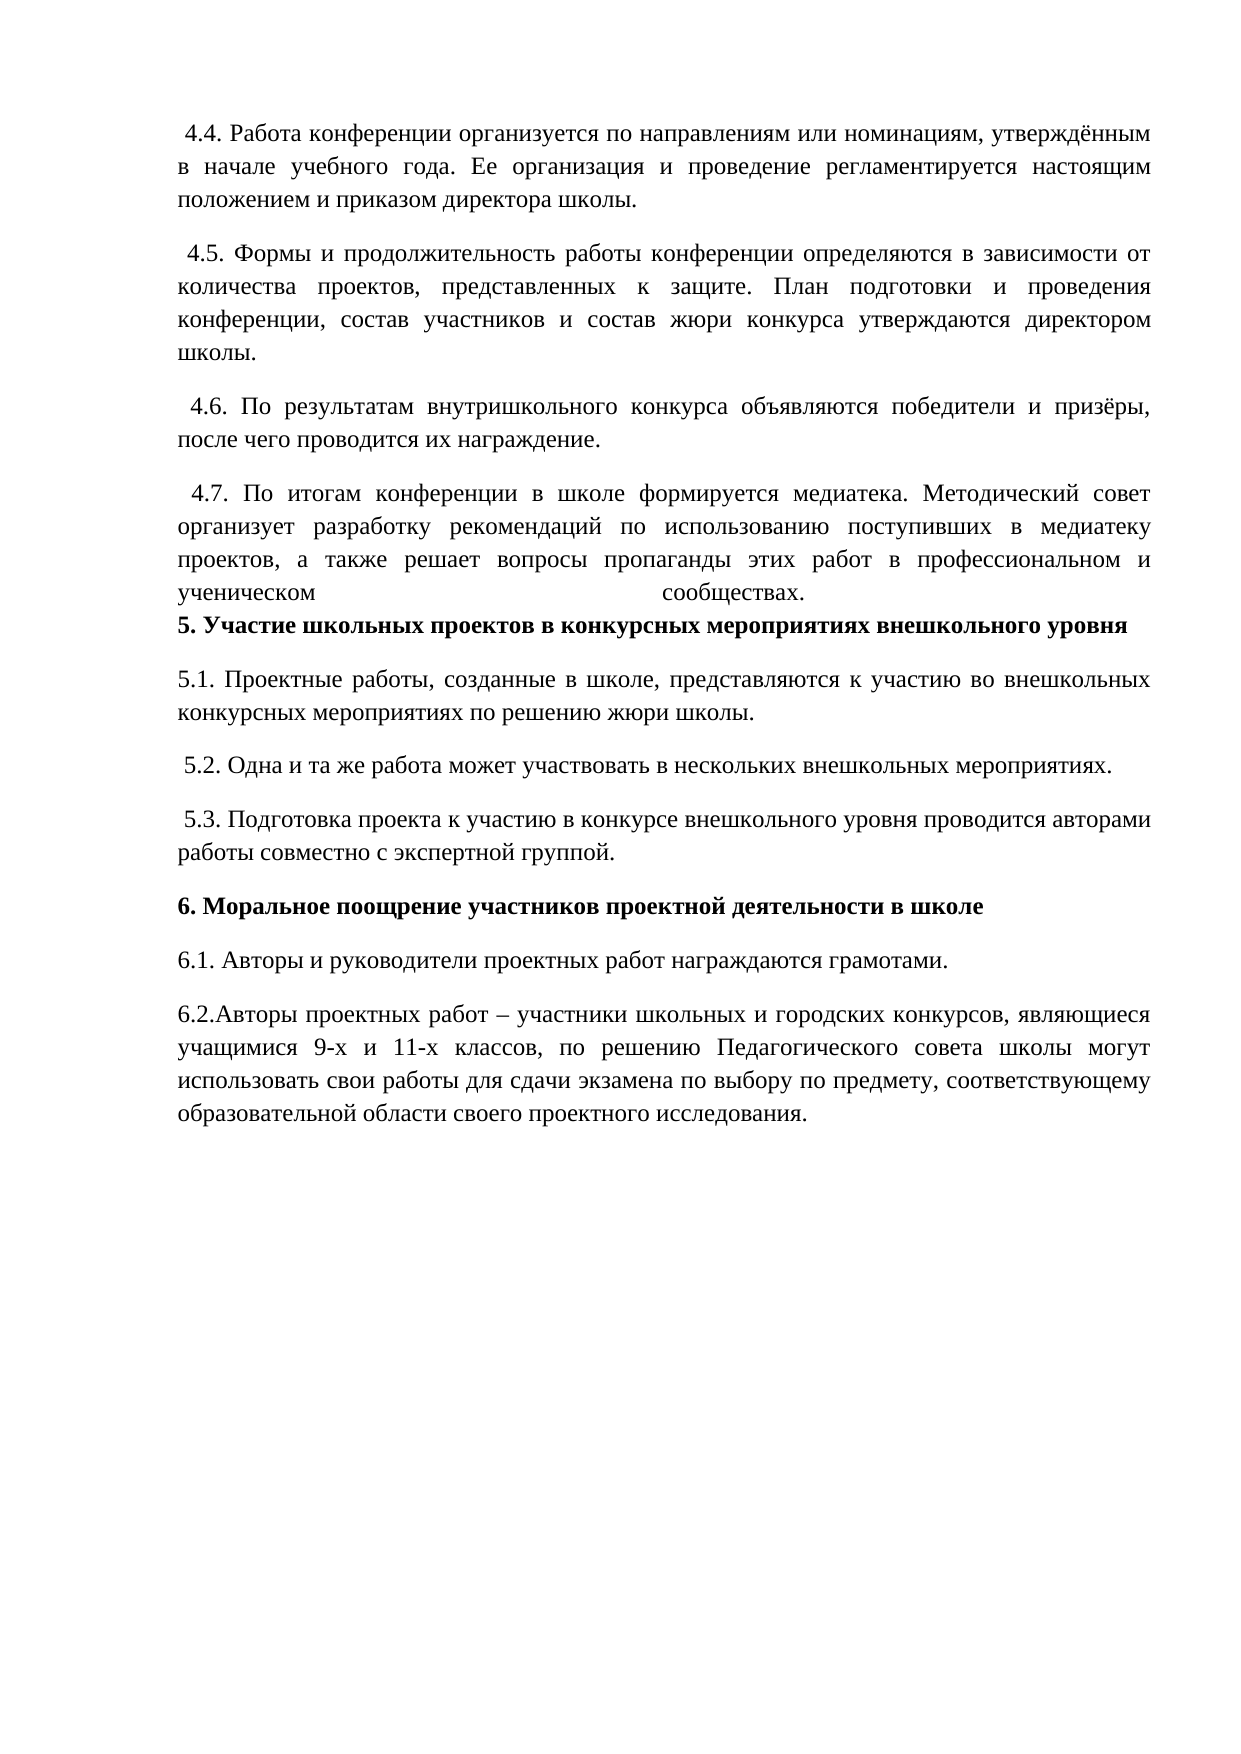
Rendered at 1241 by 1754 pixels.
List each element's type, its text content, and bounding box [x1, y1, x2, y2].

text 4.5. Формы и продолжительность работы конференции определяются в зависимости от количества проектов, представленных к защите. План подготовки и проведения конференции, состав участников и состав жюри конкурса утверждаются директором школы. [177, 238, 1152, 366]
text 5.1. Проектные работы, созданные в школе, представляются к участию во внешкольных конкурсных мероприятиях по решению жюри школы. [177, 664, 1152, 726]
text 6. Моральное поощрение участников проектной деятельности в школе [177, 891, 1152, 920]
text 4.4. Работа конференции организуется по направлениям или номинациям, утверждённым в начале учебного года. Ее организация и проведение регламентируется настоящим положением и приказом директора школы. [177, 118, 1152, 213]
text 4.7. По итогам конференции в школе формируется медиатека. Методический совет организует разработку рекомендаций по использованию поступивших в медиатеку проектов, а также решает вопросы пропаганды этих работ в профессиональном и ученическом сообществах. 5. Участие школьных проектов в конкурсных мероприятиях внешкольного уровня [177, 478, 1152, 639]
text 5.2. Одна и та же работа может участвовать в нескольких внешкольных мероприятиях. [177, 751, 1152, 779]
text 4.6. По результатам внутришкольного конкурса объявляются победители и призёры, после чего проводится их награждение. [177, 391, 1152, 453]
text 6.2.Авторы проектных работ – участники школьных и городских конкурсов, являющиеся учащимися 9-х и 11-х классов, по решению Педагогического совета школы могут использовать свои работы для сдачи экзамена по выбору по предмету, соответствующему образовательной области своего проектного исследования. [177, 999, 1152, 1127]
text 6.1. Авторы и руководители проектных работ награждаются грамотами. [177, 945, 1152, 974]
text 5.3. Подготовка проекта к участию в конкурсе внешкольного уровня проводится авторами работы совместно с экспертной группой. [177, 804, 1152, 866]
